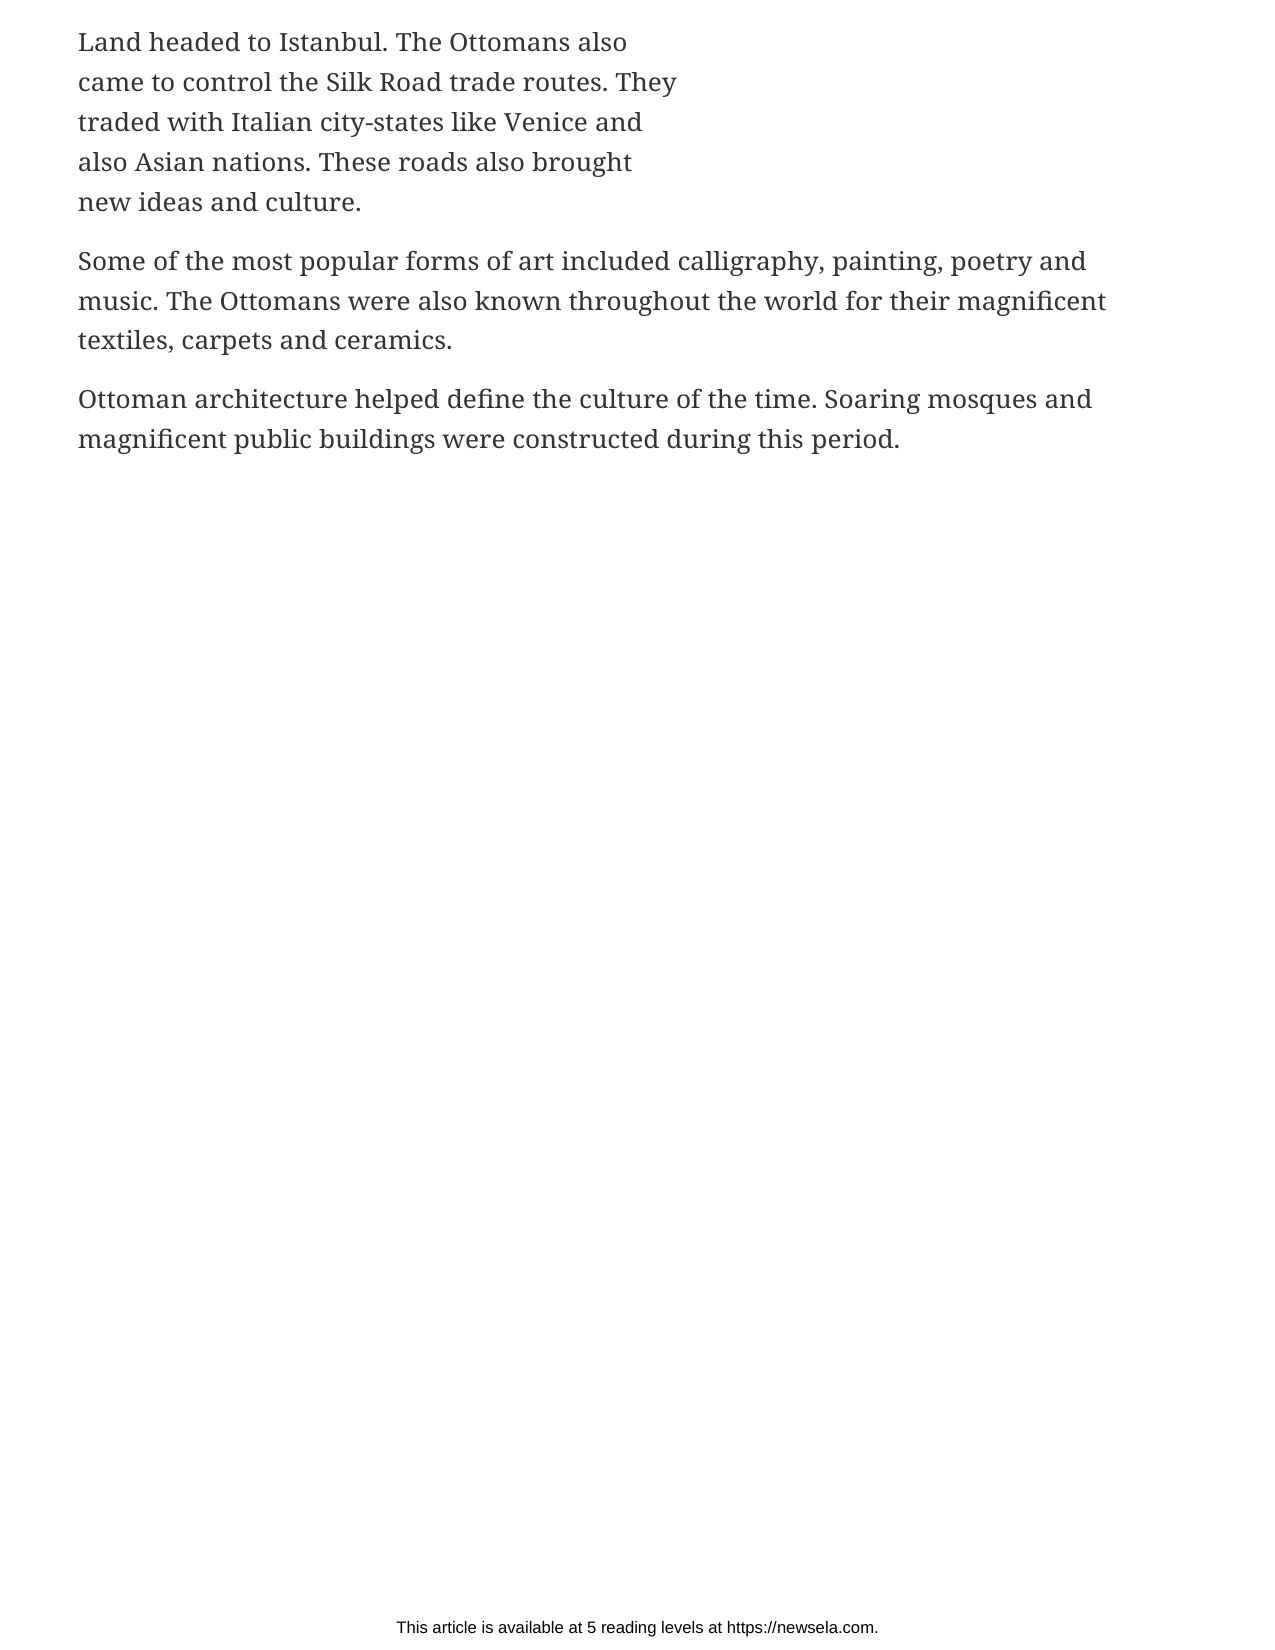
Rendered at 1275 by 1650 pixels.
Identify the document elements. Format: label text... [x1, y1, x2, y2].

text Some of the most popular forms of art included calligraphy, painting, poetry and music. The Ottomans were also known throughout the world for their magnificent textiles, carpets and ceramics. [78, 243, 1124, 357]
text Ottoman architecture helped define the culture of the time. Soaring mosques and magnificent public buildings were constructed during this period. [78, 382, 1143, 456]
text Land headed to Istanbul. The Ottomans also came to control the Silk Road trade routes. They traded with Italian city-states like Venice and also Asian nations. These roads also brought new ideas and culture. [78, 25, 679, 218]
